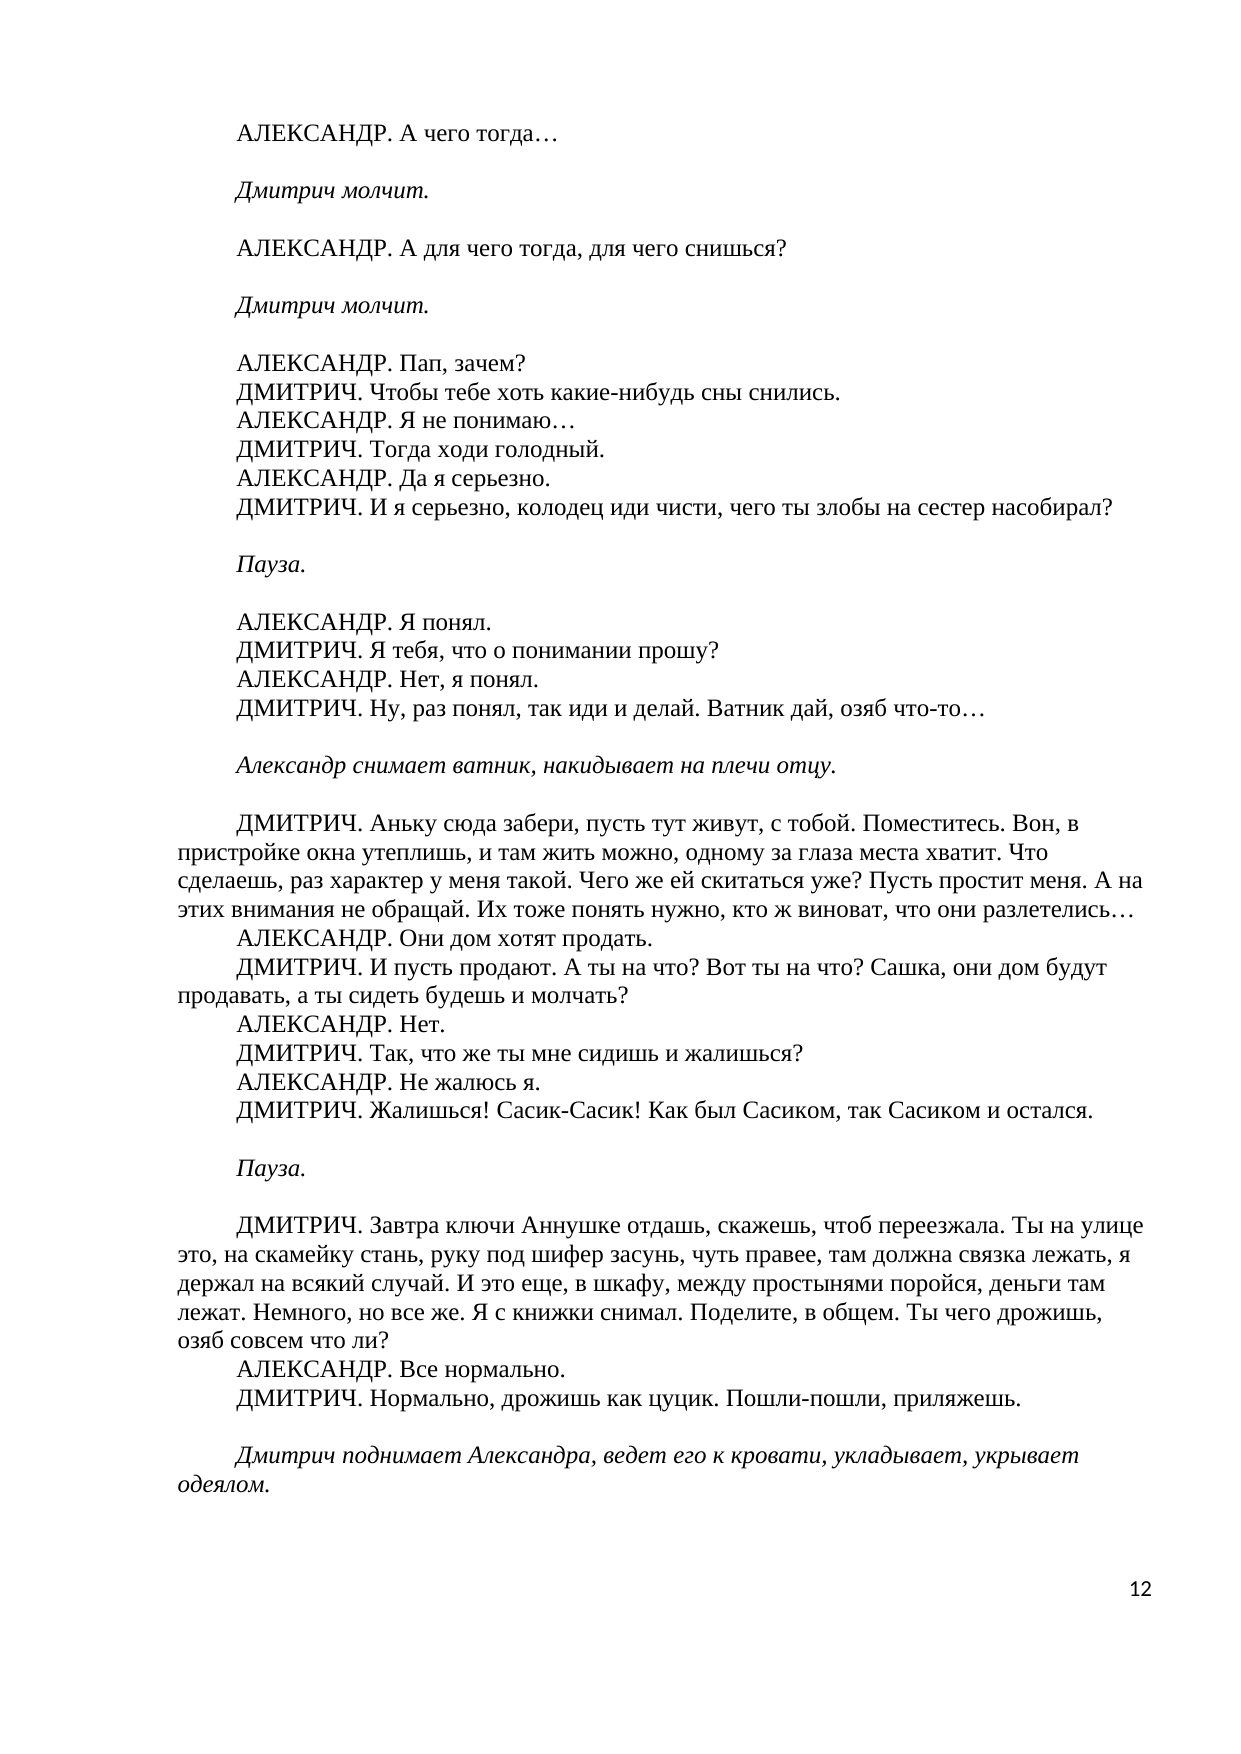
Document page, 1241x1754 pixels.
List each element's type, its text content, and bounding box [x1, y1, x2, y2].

text ДМИТРИЧ. Так, что же ты мне сидишь и жалишься? [177, 1038, 1152, 1067]
text АЛЕКСАНДР. Я понял. [177, 607, 1152, 636]
text ДМИТРИЧ. Я тебя, что о понимании прошу? [177, 636, 1152, 664]
text Дмитрич молчит. [177, 291, 1152, 319]
text Александр снимает ватник, накидывает на плечи отцу. [177, 751, 1152, 779]
text АЛЕКСАНДР. А чего тогда… [177, 118, 1152, 147]
text АЛЕКСАНДР. Нет, я понял. [177, 664, 1152, 693]
text АЛЕКСАНДР. Я не понимаю… [177, 406, 1152, 434]
text ДМИТРИЧ. Ну, раз понял, так иди и делай. Ватник дай, озяб что-то… [177, 693, 1152, 722]
text АЛЕКСАНДР. Нет. [177, 1009, 1152, 1038]
text АЛЕКСАНДР. А для чего тогда, для чего снишься? [177, 233, 1152, 262]
text ДМИТРИЧ. И пусть продают. А ты на что? Вот ты на что? Сашка, они дом будут продавать, а ты сидеть будешь и молчать? [177, 952, 1152, 1009]
text ДМИТРИЧ. Завтра ключи Аннушке отдашь, скажешь, чтоб переезжала. Ты на улице это, на скамейку стань, руку под шифер засунь, чуть правее, там должна связка лежать, я держал на всякий случай. И это еще, в шкафу, между простынями поройся, деньги там лежат. Немного, но все же. Я с книжки снимал. Поделите, в общем. Ты чего дрожишь, озяб совсем что ли? [177, 1211, 1152, 1354]
text Дмитрич поднимает Александра, ведет его к кровати, укладывает, укрывает одеялом. [177, 1441, 1152, 1498]
text ДМИТРИЧ. Чтобы тебе хоть какие-нибудь сны снились. [177, 377, 1152, 406]
text Пауза. [177, 549, 1152, 578]
text АЛЕКСАНДР. Да я серьезно. [177, 463, 1152, 492]
text АЛЕКСАНДР. Пап, зачем? [177, 348, 1152, 377]
text ДМИТРИЧ. Жалишься! Сасик-Сасик! Как был Сасиком, так Сасиком и остался. [177, 1096, 1152, 1124]
text ДМИТРИЧ. Аньку сюда забери, пусть тут живут, с тобой. Поместитесь. Вон, в пристройке окна утеплишь, и там жить можно, одному за глаза места хватит. Что сделаешь, раз характер у меня такой. Чего же ей скитаться уже? Пусть простит меня. А на этих внимания не обращай. Их тоже понять нужно, кто ж виноват, что они разлетелись… [177, 808, 1152, 923]
text ДМИТРИЧ. Нормально, дрожишь как цуцик. Пошли-пошли, приляжешь. [177, 1383, 1152, 1412]
text АЛЕКСАНДР. Не жалюсь я. [177, 1067, 1152, 1096]
text АЛЕКСАНДР. Они дом хотят продать. [177, 923, 1152, 952]
text АЛЕКСАНДР. Все нормально. [177, 1354, 1152, 1383]
text ДМИТРИЧ. Тогда ходи голодный. [177, 434, 1152, 463]
text Пауза. [177, 1153, 1152, 1182]
text Дмитрич молчит. [177, 176, 1152, 204]
text ДМИТРИЧ. И я серьезно, колодец иди чисти, чего ты злобы на сестер насобирал? [177, 492, 1152, 521]
